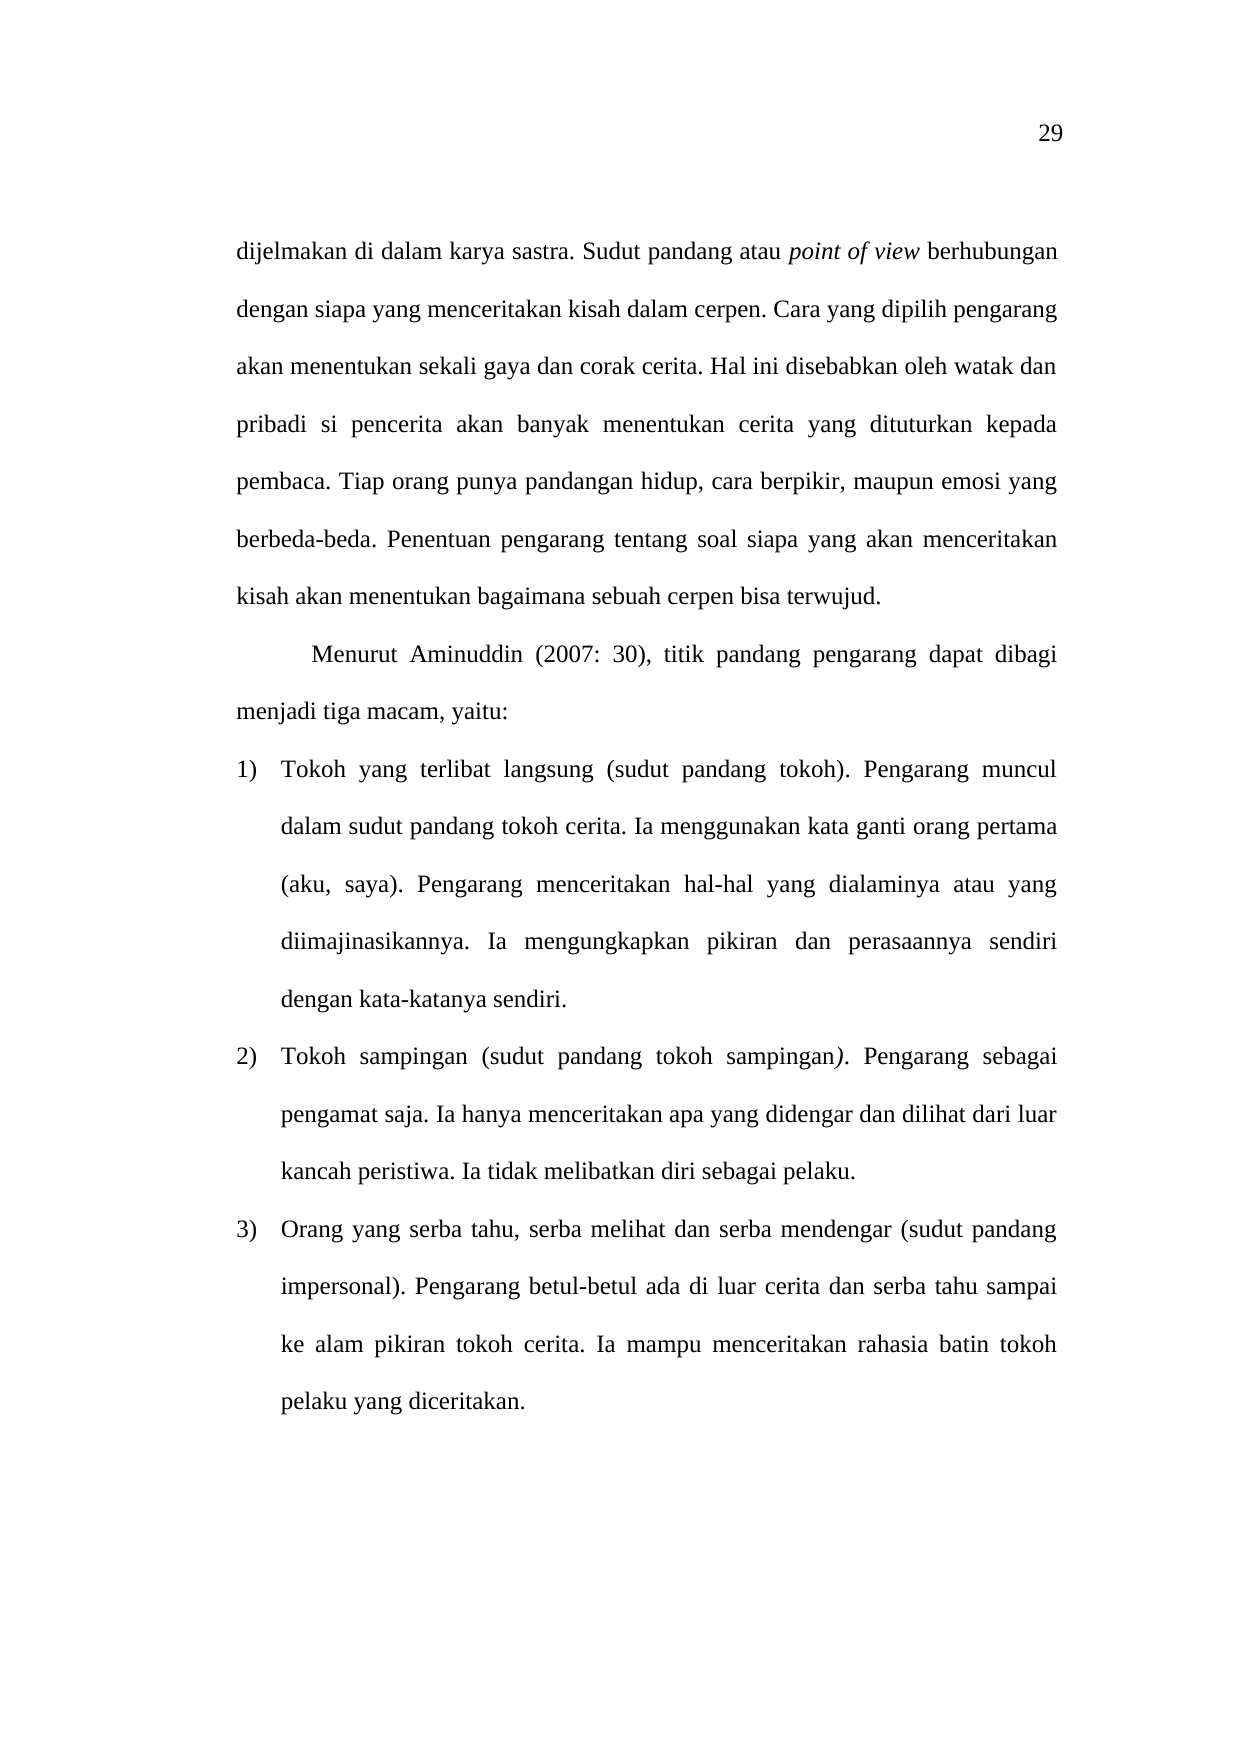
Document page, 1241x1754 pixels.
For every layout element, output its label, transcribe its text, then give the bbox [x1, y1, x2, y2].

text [236, 236, 1058, 610]
list Tokoh yang terlibat langsung (sudut pandang tokoh). Pengarang muncul dalam sudut pandang tokoh cerita. Ia menggunakan kata ganti orang pertama (aku, saya). Pengarang menceritakan hal-hal yang dialaminya atau yang diimajinasikannya. Ia mengungkapkan pikiran dan perasaannya sendiri dengan kata-katanya sendiri. [236, 754, 1058, 1012]
list Orang yang serba tahu, serba melihat dan serba mendengar (sudut pandang impersonal). Pengarang betul-betul ada di luar cerita dan serba tahu sampai ke alam pikiran tokoh cerita. Ia mampu menceritakan rahasia batin tokoh pelaku yang diceritakan. [236, 1214, 1058, 1415]
text Menurut Aminuddin (2007: 30), titik pandang pengarang dapat dibagi menjadi tiga macam, yaitu: [236, 639, 1058, 725]
list Tokoh sampingan (sudut pandang tokoh sampingan). Pengarang sebagai pengamat saja. Ia hanya menceritakan apa yang didengar dan dilihat dari luar kancah peristiwa. Ia tidak melibatkan diri sebagai pelaku. [236, 1041, 1058, 1185]
